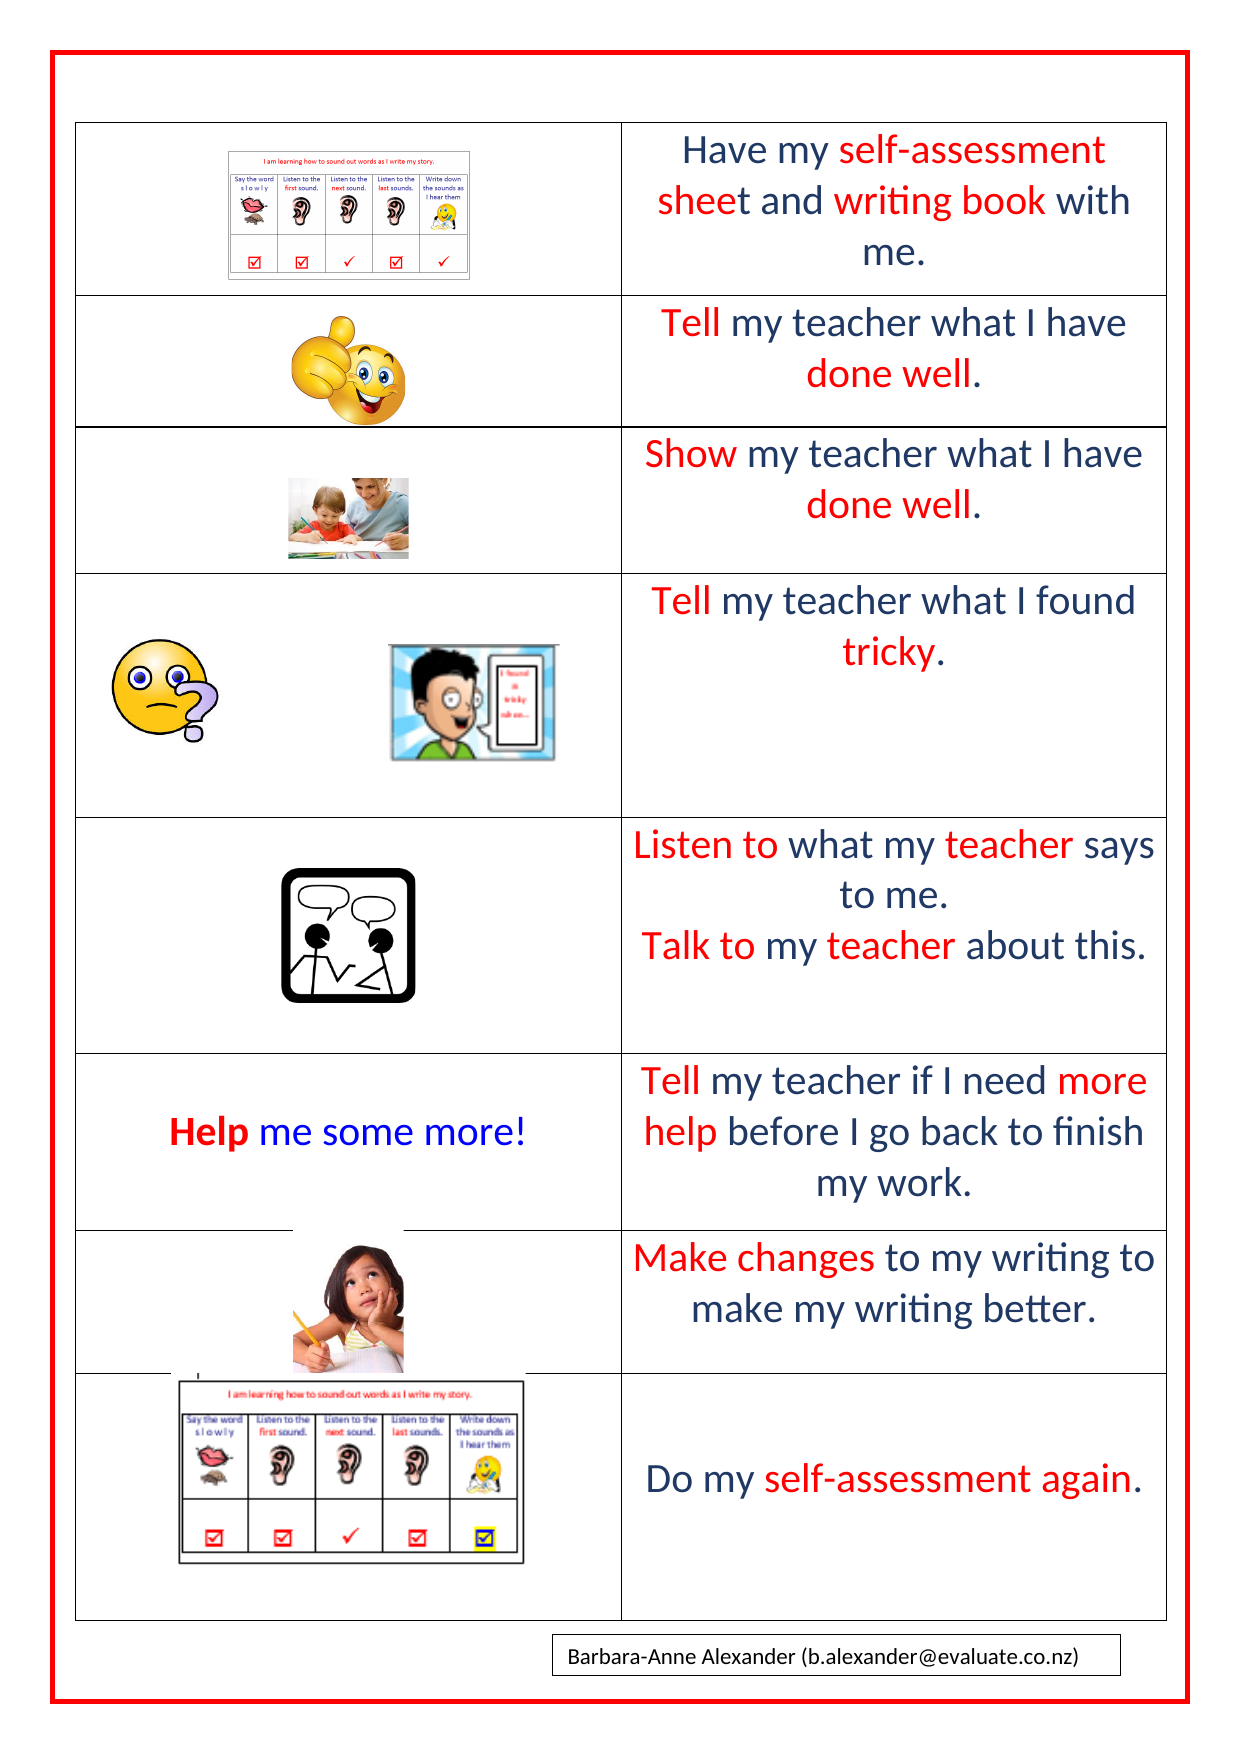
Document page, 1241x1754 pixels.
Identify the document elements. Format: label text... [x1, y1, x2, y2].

table_cell [76, 428, 621, 573]
table_cell Help me some more! [76, 1054, 621, 1230]
picture [291, 316, 406, 425]
table_cell Make changes to my writing to make my writing better. [622, 1231, 1166, 1372]
picture [171, 1230, 526, 1569]
picture [388, 644, 560, 766]
table_cell [76, 1231, 293, 1372]
table_cell Listen to what my teacher says to me. Talk to my teacher about this. [622, 818, 1166, 1053]
table_cell [76, 1374, 621, 1619]
table_cell [404, 1231, 621, 1372]
table_cell Tell my teacher what I have done well. [622, 296, 1166, 426]
table_header [76, 123, 621, 295]
table_cell Tell my teacher if I need more help before I go back to finish my work. [622, 1054, 1166, 1230]
table_cell [76, 818, 621, 1053]
table_cell [76, 574, 621, 817]
picture [225, 148, 472, 282]
table_cell [76, 296, 621, 426]
picture [281, 868, 416, 1003]
table_cell Tell my teacher what I found tricky. [622, 574, 1166, 817]
table_header Have my self-assessment sheet and writing book with me. [622, 123, 1166, 295]
picture [86, 624, 228, 766]
picture [288, 478, 409, 559]
table_cell Do my self-assessment again. [622, 1374, 1166, 1619]
table_cell Show my teacher what I have done well. [622, 428, 1166, 573]
